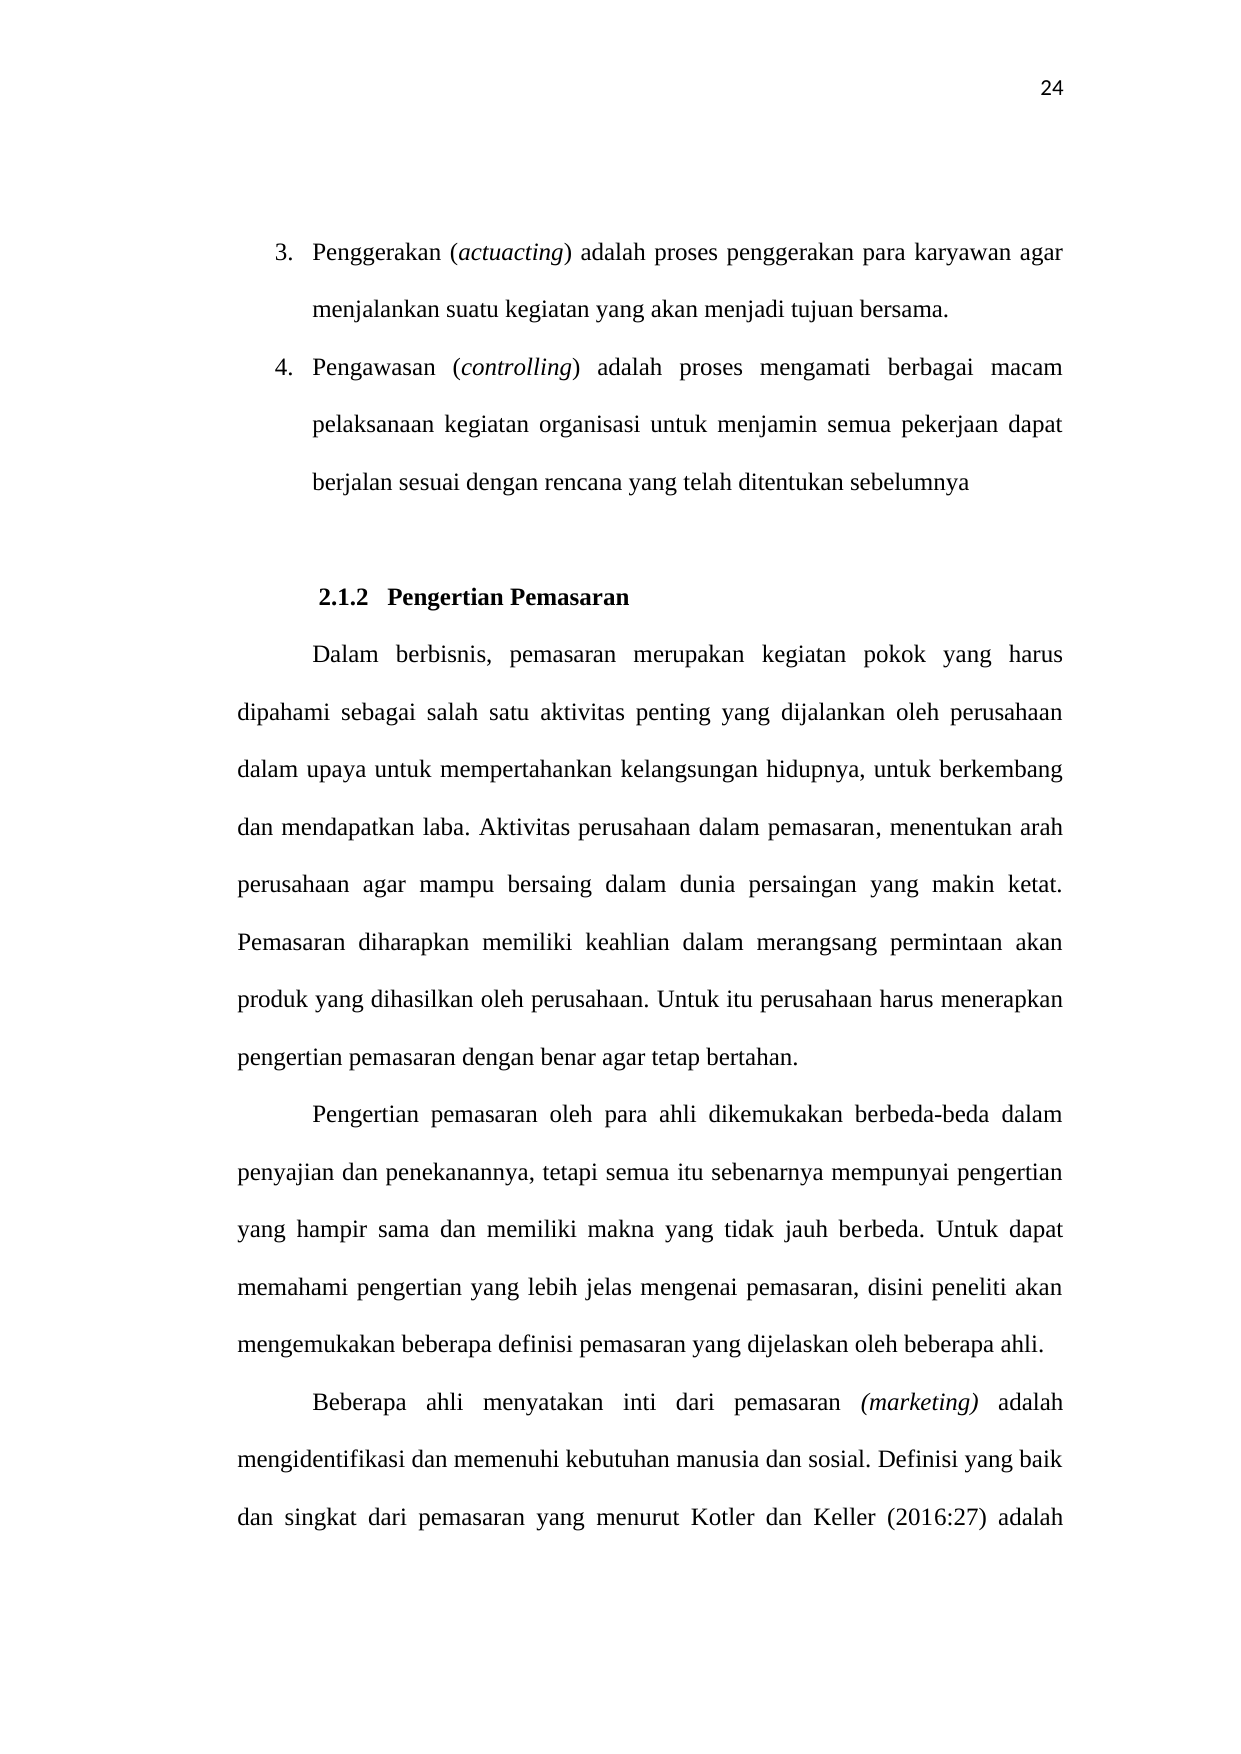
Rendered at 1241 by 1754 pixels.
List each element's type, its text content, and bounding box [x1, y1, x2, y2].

text Pengertian pemasaran oleh para ahli dikemukakan berbeda-beda dalam penyajian dan penekanannya, tetapi semua itu sebenarnya mempunyai pengertian yang hampir sama dan memiliki makna yang tidak jauh berbeda. Untuk dapat memahami pengertian yang lebih jelas mengenai pemasaran, disini peneliti akan mengemukakan beberapa definisi pemasaran yang dijelaskan oleh beberapa ahli. [237, 1099, 1063, 1358]
text 2.1.2 Pengertian Pemasaran [318, 582, 1063, 611]
list Penggerakan (actuacting) adalah proses penggerakan para karyawan agar menjalankan suatu kegiatan yang akan menjadi tujuan bersama. [274, 237, 1063, 323]
text Dalam berbisnis, pemasaran merupakan kegiatan pokok yang harus dipahami sebagai salah satu aktivitas penting yang dijalankan oleh perusahaan dalam upaya untuk mempertahankan kelangsungan hidupnya, untuk berkembang dan mendapatkan laba. Aktivitas perusahaan dalam pemasaran, menentukan arah perusahaan agar mampu bersaing dalam dunia persaingan yang makin ketat. Pemasaran diharapkan memiliki keahlian dalam merangsang permintaan akan produk yang dihasilkan oleh perusahaan. Untuk itu perusahaan harus menerapkan pengertian pemasaran dengan benar agar tetap bertahan. [237, 639, 1063, 1071]
list Pengawasan (controlling) adalah proses mengamati berbagai macam pelaksanaan kegiatan organisasi untuk menjamin semua pekerjaan dapat berjalan sesuai dengan rencana yang telah ditentukan sebelumnya [274, 352, 1063, 496]
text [237, 1387, 1063, 1531]
